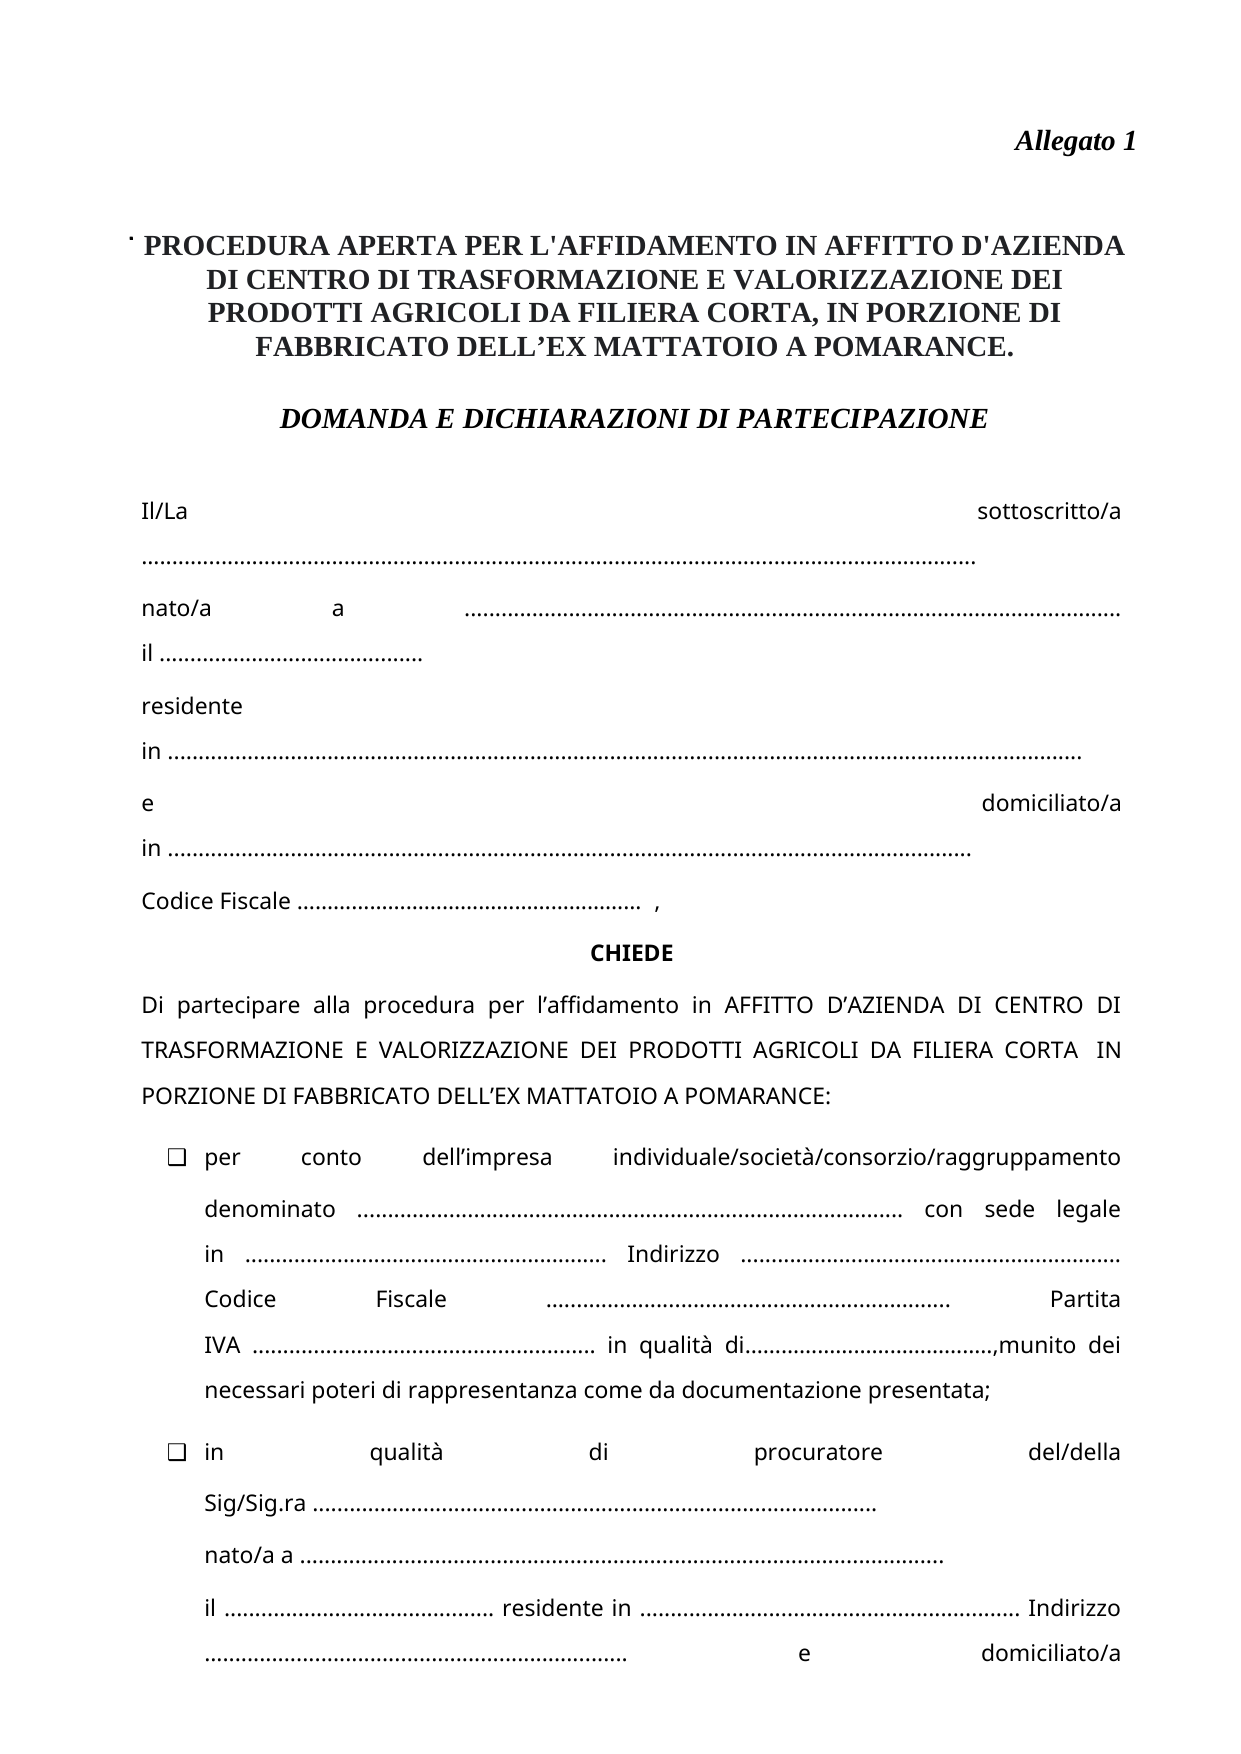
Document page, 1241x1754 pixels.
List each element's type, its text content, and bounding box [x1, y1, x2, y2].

text Di partecipare alla procedura per l’affidamento in AFFITTO D’AZIENDA DI CENTRO DI TRASFORMAZIONE E VALORIZZAZIONE DEI PRODOTTI AGRICOLI DA FILIERA CORTA IN PORZIONE DI FABBRICATO DELL’EX MATTATOIO A POMARANCE: [141, 989, 1122, 1111]
list per conto dell’impresa individuale/società/consorzio/raggruppamento denominato ......................................................................................... con sede legale in ........................................................... Indirizzo .............................................................. Codice Fiscale …............................................................... Partita IVA ........................................................ in qualità di…………………………………..,munito dei necessari poteri di rappresentanza come da documentazione presentata; [167, 1132, 1122, 1405]
text CHIEDE [141, 937, 1122, 968]
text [204, 1592, 1122, 1668]
text nato/a a ........................................................................................................... il ........................................... [141, 592, 1122, 669]
subtitle DOMANDA E DICHIARAZIONI DI PARTECIPAZIONE [224, 401, 1044, 434]
text Allegato 1 [129, 123, 1140, 156]
text residente in ..................................................................................................................................................... [141, 689, 1122, 766]
text Il/La sottoscritto/a …..................................................................................................................................... [141, 494, 1122, 571]
text e domiciliato/a in ................................................................................................................................... [141, 787, 1122, 864]
text Codice Fiscale ………………………………………………… , [141, 884, 1122, 916]
text nato/a a ......................................................................................................... [204, 1539, 1122, 1571]
text PROCEDURA APERTA PER L'AFFIDAMENTO IN AFFITTO D'AZIENDA DI CENTRO DI TRASFORMAZIONE E VALORIZZAZIONE DEI PRODOTTI AGRICOLI DA FILIERA CORTA, IN PORZIONE DI FABBRICATO DELL’EX MATTATOIO A POMARANCE. [129, 228, 1140, 362]
list in qualità di procuratore del/della Sig/Sig.ra ............................................................................................ [167, 1426, 1122, 1518]
